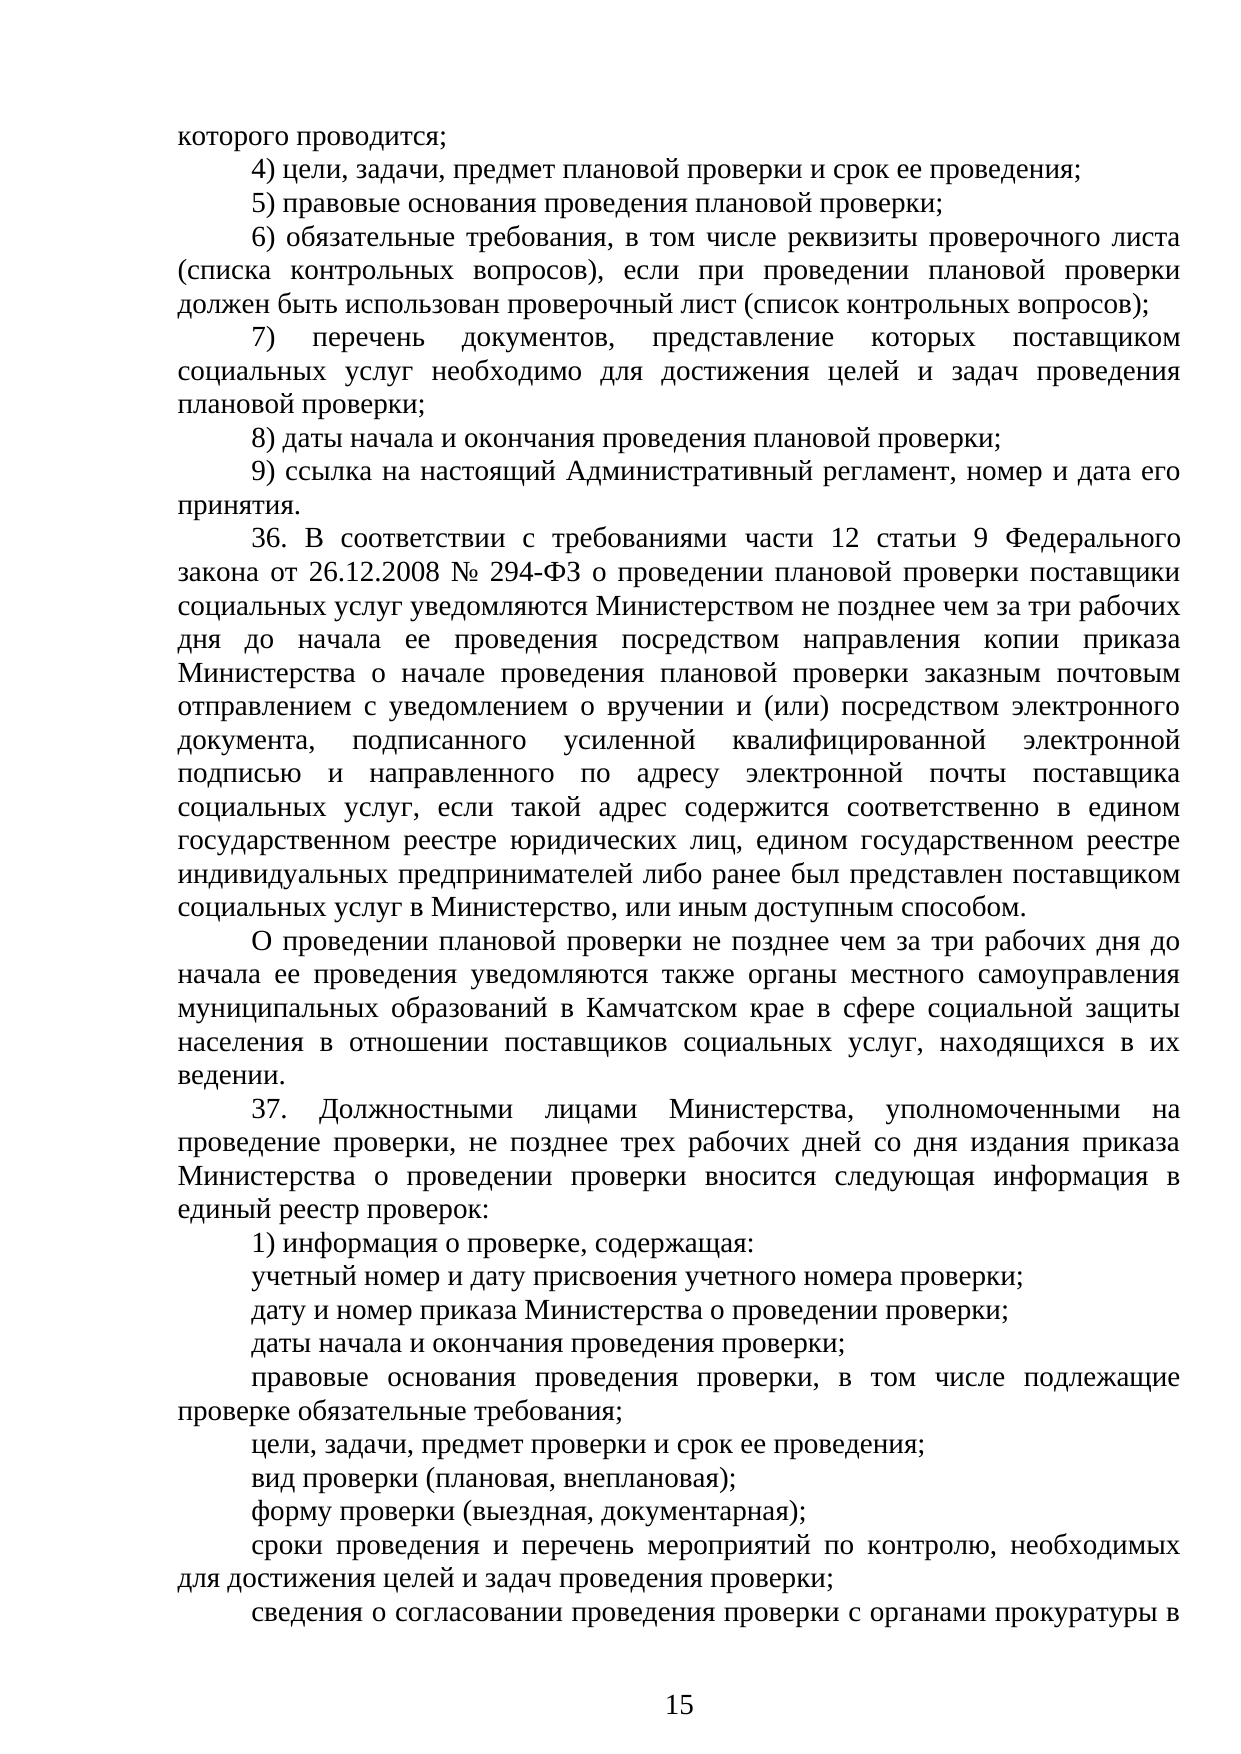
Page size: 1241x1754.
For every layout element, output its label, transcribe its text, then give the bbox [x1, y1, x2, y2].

text 4) цели, задачи, предмет плановой проверки и срок ее проведения; [177, 152, 1181, 185]
text 7) перечень документов, представление которых поставщиком социальных услуг необходимо для достижения целей и задач проведения плановой проверки; [177, 319, 1181, 420]
text 37. Должностными лицами Министерства, уполномоченными на проведение проверки, не позднее трех рабочих дней со дня издания приказа Министерства о проведении проверки вносится следующая информация в единый реестр проверок: [177, 1091, 1181, 1225]
text форму проверки (выездная, документарная); [177, 1493, 1181, 1527]
text 6) обязательные требования, в том числе реквизиты проверочного листа (списка контрольных вопросов), если при проведении плановой проверки должен быть использован проверочный лист (список контрольных вопросов); [177, 219, 1181, 319]
text учетный номер и дату присвоения учетного номера проверки; [177, 1258, 1181, 1292]
text сроки проведения и перечень мероприятий по контролю, необходимых для достижения целей и задач проведения проверки; [177, 1527, 1181, 1594]
text дату и номер приказа Министерства о проведении проверки; [177, 1292, 1181, 1326]
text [177, 118, 1181, 152]
text 5) правовые основания проведения плановой проверки; [177, 185, 1181, 219]
text 8) даты начала и окончания проведения плановой проверки; [177, 420, 1181, 453]
text правовые основания проведения проверки, в том числе подлежащие проверке обязательные требования; [177, 1359, 1181, 1426]
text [177, 1594, 1181, 1627]
text даты начала и окончания проведения проверки; [177, 1326, 1181, 1359]
text вид проверки (плановая, внеплановая); [177, 1460, 1181, 1493]
text цели, задачи, предмет проверки и срок ее проведения; [177, 1426, 1181, 1460]
text О проведении плановой проверки не позднее чем за три рабочих дня до начала ее проведения уведомляются также органы местного самоуправления муниципальных образований в Камчатском крае в сфере социальной защиты населения в отношении поставщиков социальных услуг, находящихся в их ведении. [177, 923, 1181, 1091]
text 1) информация о проверке, содержащая: [177, 1225, 1181, 1258]
text 36. В соответствии с требованиями части 12 статьи 9 Федерального закона от 26.12.2008 № 294-ФЗ о проведении плановой проверки поставщики социальных услуг уведомляются Министерством не позднее чем за три рабочих дня до начала ее проведения посредством направления копии приказа Министерства о начале проведения плановой проверки заказным почтовым отправлением с уведомлением о вручении и (или) посредством электронного документа, подписанного усиленной квалифицированной электронной подписью и направленного по адресу электронной почты поставщика социальных услуг, если такой адрес содержится соответственно в едином государственном реестре юридических лиц, едином государственном реестре индивидуальных предпринимателей либо ранее был представлен поставщиком социальных услуг в Министерство, или иным доступным способом. [177, 521, 1181, 923]
text 9) ссылка на настоящий Административный регламент, номер и дата его принятия. [177, 453, 1181, 521]
